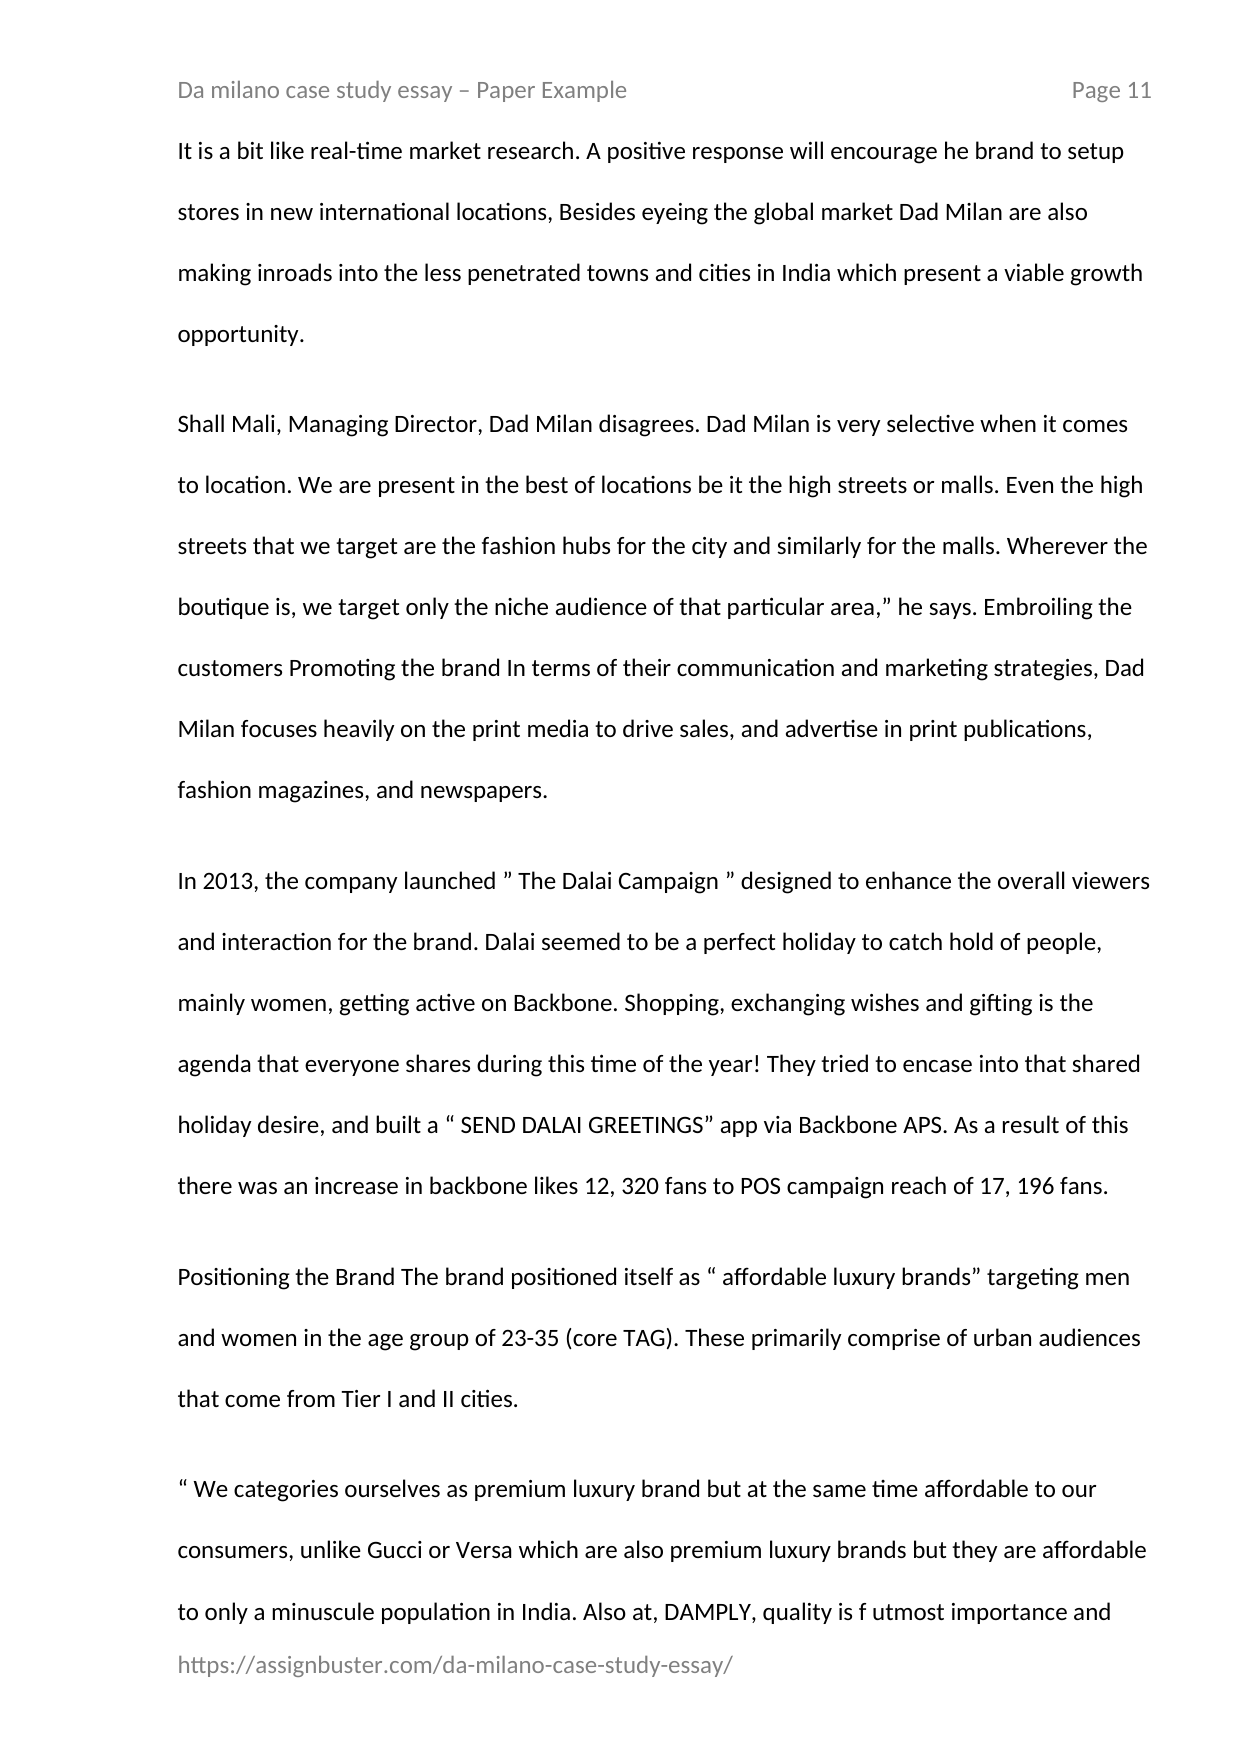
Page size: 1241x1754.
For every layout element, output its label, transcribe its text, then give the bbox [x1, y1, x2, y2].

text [177, 1473, 1152, 1626]
text Shall Mali, Managing Director, Dad Milan disagrees. Dad Milan is very selective when it comes to location. We are present in the best of locations be it the high streets or malls. Even the high streets that we target are the fashion hubs for the city and similarly for the malls. Wherever the boutique is, we target only the niche audience of that particular area,” he says. Embroiling the customers Promoting the brand In terms of their communication and marketing strategies, Dad Milan focuses heavily on the print media to drive sales, and advertise in print publications, fashion magazines, and newspapers. [177, 408, 1152, 805]
text In 2013, the company launched ” The Dalai Campaign ” designed to enhance the overall viewers and interaction for the brand. Dalai seemed to be a perfect holiday to catch hold of people, mainly women, getting active on Backbone. Shopping, exchanging wishes and gifting is the agenda that everyone shares during this time of the year! They tried to encase into that shared holiday desire, and built a “ SEND DALAI GREETINGS” app via Backbone APS. As a result of this there was an increase in backbone likes 12, 320 fans to POS campaign reach of 17, 196 fans. [177, 865, 1152, 1201]
text Positioning the Brand The brand positioned itself as “ affordable luxury brands” targeting men and women in the age group of 23-35 (core TAG). These primarily comprise of urban audiences that come from Tier I and II cities. [177, 1261, 1152, 1413]
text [177, 135, 1152, 348]
